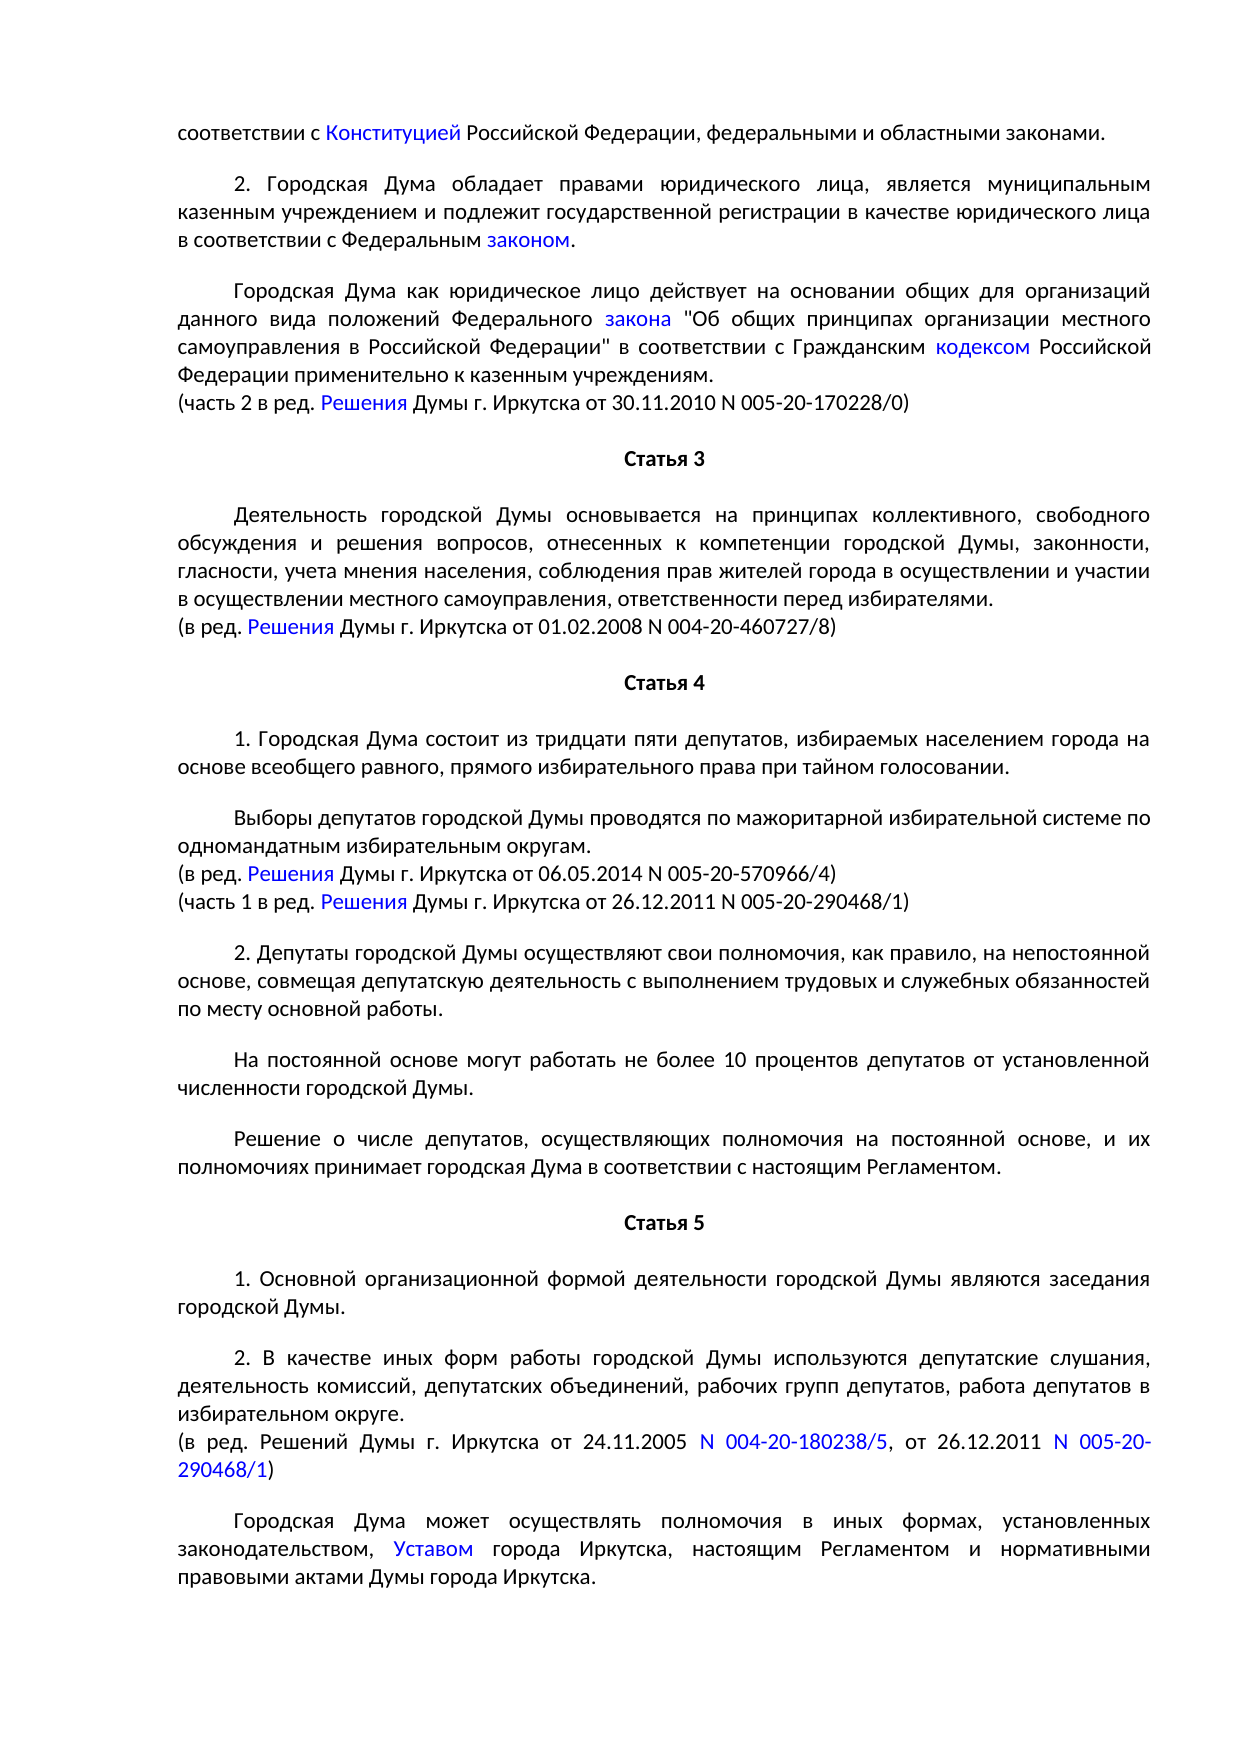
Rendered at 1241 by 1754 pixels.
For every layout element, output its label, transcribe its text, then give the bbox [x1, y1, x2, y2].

text (в ред. Решений Думы г. Иркутска от 24.11.2005 N 004-20-180238/5, от 26.12.2011 N 005-20-290468/1) [177, 1427, 1152, 1483]
text 2. В качестве иных форм работы городской Думы используются депутатские слушания, деятельность комиссий, депутатских объединений, рабочих групп депутатов, работа депутатов в избирательном округе. [177, 1343, 1152, 1427]
title Статья 5 [177, 1208, 1152, 1236]
text На постоянной основе могут работать не более 10 процентов депутатов от установленной численности городской Думы. [177, 1045, 1152, 1101]
text Деятельность городской Думы основывается на принципах коллективного, свободного обсуждения и решения вопросов, отнесенных к компетенции городской Думы, законности, гласности, учета мнения населения, соблюдения прав жителей города в осуществлении и участии в осуществлении местного самоуправления, ответственности перед избирателями. [177, 500, 1152, 612]
text Городская Дума может осуществлять полномочия в иных формах, установленных законодательством, Уставом города Иркутска, настоящим Регламентом и нормативными правовыми актами Думы города Иркутска. [177, 1506, 1152, 1590]
text (в ред. Решения Думы г. Иркутска от 06.05.2014 N 005-20-570966/4) [177, 859, 1152, 887]
text (часть 2 в ред. Решения Думы г. Иркутска от 30.11.2010 N 005-20-170228/0) [177, 388, 1152, 416]
text 1. Основной организационной формой деятельности городской Думы являются заседания городской Думы. [177, 1264, 1152, 1320]
text 2. Городская Дума обладает правами юридического лица, является муниципальным казенным учреждением и подлежит государственной регистрации в качестве юридического лица в соответствии с Федеральным законом. [177, 169, 1152, 253]
text Решение о числе депутатов, осуществляющих полномочия на постоянной основе, и их полномочиях принимает городская Дума в соответствии с настоящим Регламентом. [177, 1124, 1152, 1180]
title Статья 4 [177, 668, 1152, 696]
text (часть 1 в ред. Решения Думы г. Иркутска от 26.12.2011 N 005-20-290468/1) [177, 887, 1152, 915]
text Городская Дума как юридическое лицо действует на основании общих для организаций данного вида положений Федерального закона "Об общих принципах организации местного самоуправления в Российской Федерации" в соответствии с Гражданским кодексом Российской Федерации применительно к казенным учреждениям. [177, 276, 1152, 388]
text 1. Городская Дума состоит из тридцати пяти депутатов, избираемых населением города на основе всеобщего равного, прямого избирательного права при тайном голосовании. [177, 724, 1152, 780]
title Статья 3 [177, 444, 1152, 472]
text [177, 118, 1152, 146]
text Выборы депутатов городской Думы проводятся по мажоритарной избирательной системе по одномандатным избирательным округам. [177, 803, 1152, 859]
text (в ред. Решения Думы г. Иркутска от 01.02.2008 N 004-20-460727/8) [177, 612, 1152, 640]
text 2. Депутаты городской Думы осуществляют свои полномочия, как правило, на непостоянной основе, совмещая депутатскую деятельность с выполнением трудовых и служебных обязанностей по месту основной работы. [177, 938, 1152, 1022]
